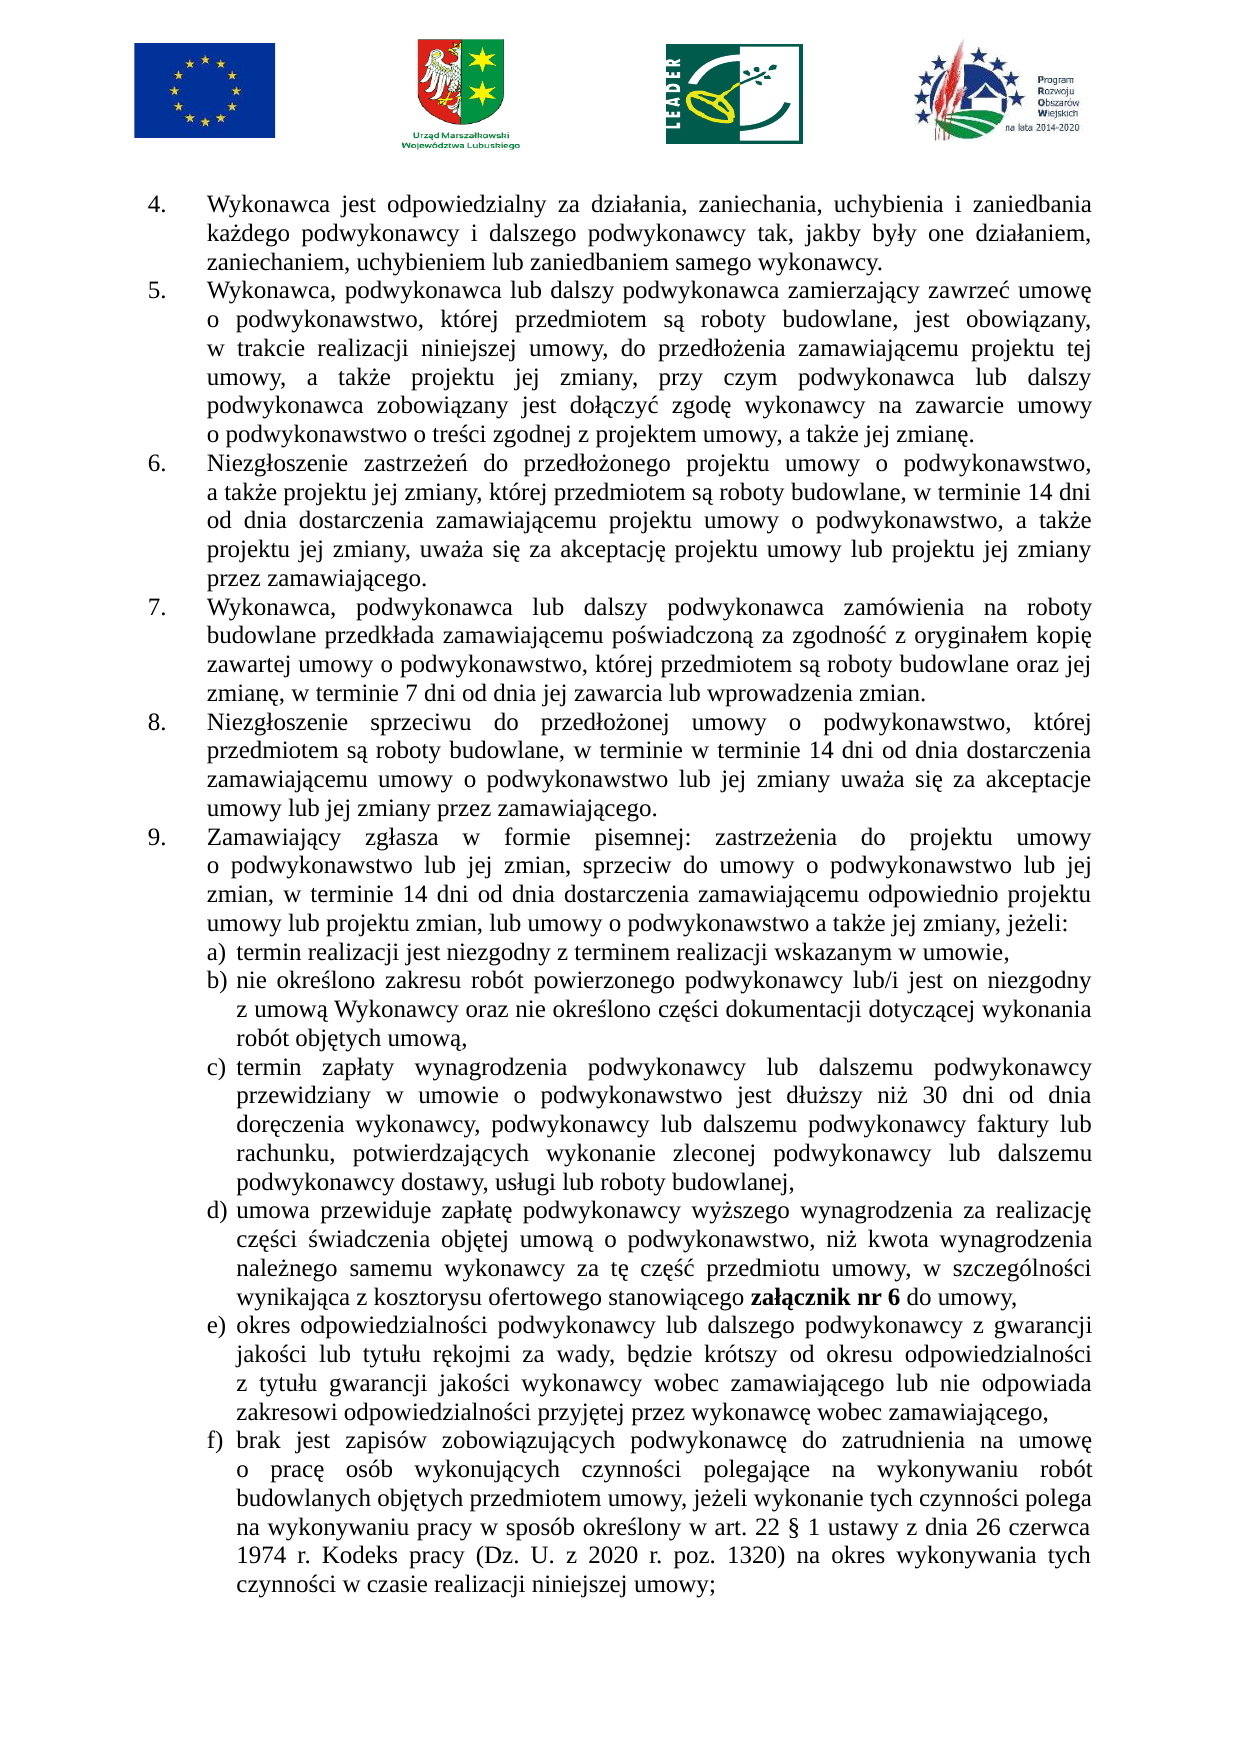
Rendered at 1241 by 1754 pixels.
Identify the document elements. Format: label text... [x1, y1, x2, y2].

list umowa przewiduje zapłatę podwykonawcy wyższego wynagrodzenia za realizację części świadczenia objętej umową o podwykonawstwo, niż kwota wynagrodzenia należnego samemu wykonawcy za tę część przedmiotu umowy, w szczególności wynikająca z kosztorysu ofertowego stanowiącego załącznik nr 6 do umowy, [207, 1195, 1093, 1310]
list Wykonawca, podwykonawca lub dalszy podwykonawca zamierzający zawrzeć umowę o podwykonawstwo, której przedmiotem są roboty budowlane, jest obowiązany, w trakcie realizacji niniejszej umowy, do przedłożenia zamawiającemu projektu tej umowy, a także projektu jej zmiany, przy czym podwykonawca lub dalszy podwykonawca zobowiązany jest dołączyć zgodę wykonawcy na zawarcie umowy o podwykonawstwo o treści zgodnej z projektem umowy, a także jej zmianę. [148, 275, 1093, 448]
list Zamawiający zgłasza w formie pisemnej: zastrzeżenia do projektu umowy o podwykonawstwo lub jej zmian, sprzeciw do umowy o podwykonawstwo lub jej zmian, w terminie 14 dni od dnia dostarczenia zamawiającemu odpowiednio projektu umowy lub projektu zmian, lub umowy o podwykonawstwo a także jej zmiany, jeżeli: [148, 822, 1093, 937]
picture [134, 43, 275, 138]
picture [906, 31, 1094, 149]
list okres odpowiedzialności podwykonawcy lub dalszego podwykonawcy z gwarancji jakości lub tytułu rękojmi za wady, będzie krótszy od okresu odpowiedzialności z tytułu gwarancji jakości wykonawcy wobec zamawiającego lub nie odpowiada zakresowi odpowiedzialności przyjętej przez wykonawcę wobec zamawiającego, [207, 1310, 1093, 1425]
picture [361, 31, 561, 158]
list termin realizacji jest niezgodny z terminem realizacji wskazanym w umowie, [207, 937, 1093, 965]
list brak jest zapisów zobowiązujących podwykonawcę do zatrudnienia na umowę o pracę osób wykonujących czynności polegające na wykonywaniu robót budowlanych objętych przedmiotem umowy, jeżeli wykonanie tych czynności polega na wykonywaniu pracy w sposób określony w art. 22 § 1 ustawy z dnia 26 czerwca 1974 r. Kodeks pracy (Dz. U. z 2020 r. poz. 1320) na okres wykonywania tych czynności w czasie realizacji niniejszej umowy; [207, 1425, 1093, 1598]
list Niezgłoszenie sprzeciwu do przedłożonej umowy o podwykonawstwo, której przedmiotem są roboty budowlane, w terminie w terminie 14 dni od dnia dostarczenia zamawiającemu umowy o podwykonawstwo lub jej zmiany uważa się za akceptacje umowy lub jej zmiany przez zamawiającego. [148, 707, 1093, 822]
list termin zapłaty wynagrodzenia podwykonawcy lub dalszemu podwykonawcy przewidziany w umowie o podwykonawstwo jest dłuższy niż 30 dni od dnia doręczenia wykonawcy, podwykonawcy lub dalszemu podwykonawcy faktury lub rachunku, potwierdzających wykonanie zleconej podwykonawcy lub dalszemu podwykonawcy dostawy, usługi lub roboty budowlanej, [207, 1052, 1093, 1195]
list nie określono zakresu robót powierzonego podwykonawcy lub/i jest on niezgodny z umową Wykonawcy oraz nie określono części dokumentacji dotyczącej wykonania robót objętych umową, [207, 965, 1093, 1052]
list Wykonawca, podwykonawca lub dalszy podwykonawca zamówienia na roboty budowlane przedkłada zamawiającemu poświadczoną za zgodność z oryginałem kopię zawartej umowy o podwykonawstwo, której przedmiotem są roboty budowlane oraz jej zmianę, w terminie 7 dni od dnia jej zawarcia lub wprowadzenia zmian. [148, 592, 1093, 707]
list Wykonawca jest odpowiedzialny za działania, zaniechania, uchybienia i zaniedbania każdego podwykonawcy i dalszego podwykonawcy tak, jakby były one działaniem, zaniechaniem, uchybieniem lub zaniedbaniem samego wykonawcy. [148, 189, 1093, 275]
list Niezgłoszenie zastrzeżeń do przedłożonego projektu umowy o podwykonawstwo, a także projektu jej zmiany, której przedmiotem są roboty budowlane, w terminie 14 dni od dnia dostarczenia zamawiającemu projektu umowy o podwykonawstwo, a także projektu jej zmiany, uważa się za akceptację projektu umowy lub projektu jej zmiany przez zamawiającego. [148, 448, 1093, 592]
